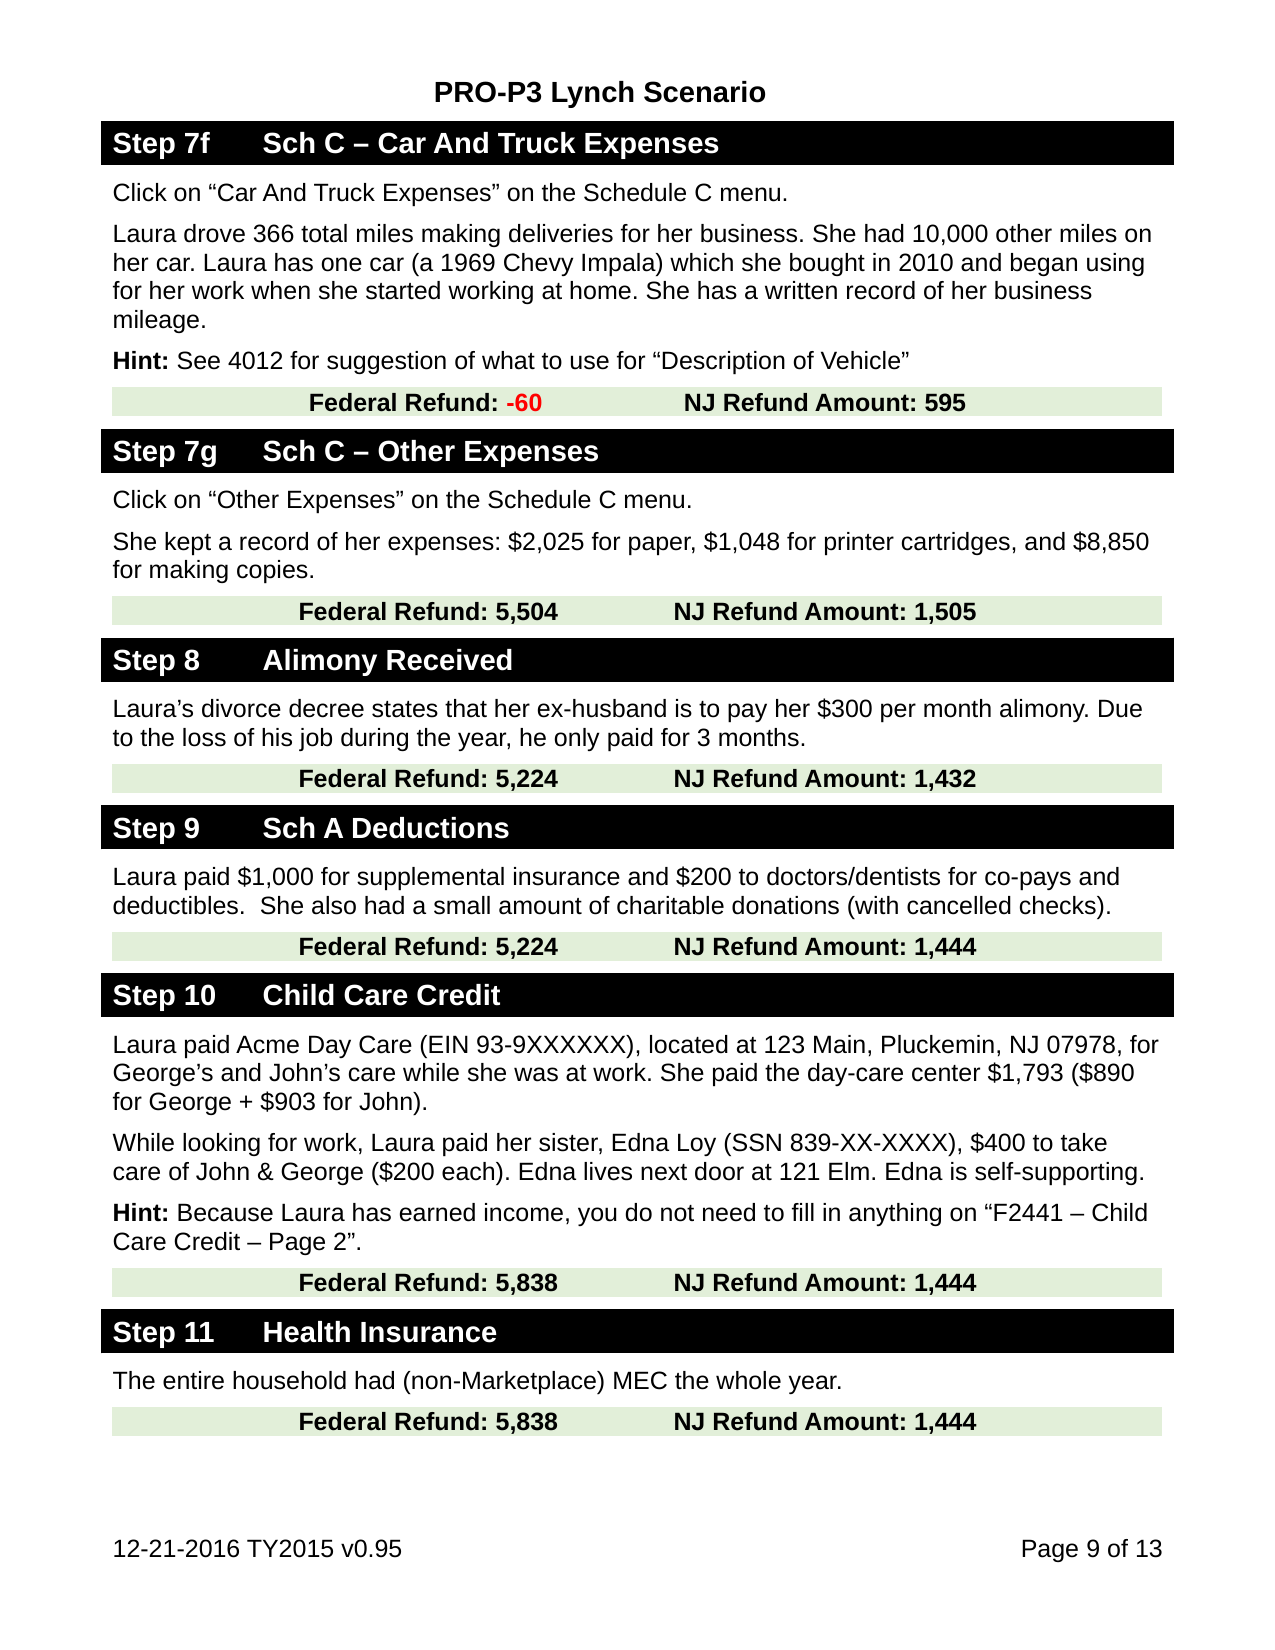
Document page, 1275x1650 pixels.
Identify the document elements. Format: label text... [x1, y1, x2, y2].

text Hint: Because Laura has earned income, you do not need to fill in anything on “F2441 – Child Care Credit – Page 2”. [112, 1198, 1162, 1256]
text She kept a record of her expenses: $2,025 for paper, $1,048 for printer cartridges, and $8,850 for making copies. [112, 526, 1162, 584]
text While looking for work, Laura paid her sister, Edna Loy (SSN 839-XX-XXXX), $400 to take care of John & George ($200 each). Edna lives next door at 121 Elm. Edna is self-supporting. [112, 1128, 1162, 1186]
text Step 8 Alimony Received [104, 641, 1171, 678]
text Federal Refund: 5,504 NJ Refund Amount: 1,505 [112, 596, 1162, 625]
text Hint: See 4012 for suggestion of what to use for “Description of Vehicle” [112, 346, 1162, 375]
text Step 9 Sch A Deductions [104, 809, 1171, 846]
text Federal Refund: 5,838 NJ Refund Amount: 1,444 [112, 1268, 1162, 1297]
text Federal Refund: 5,224 NJ Refund Amount: 1,432 [112, 764, 1162, 793]
text Step 7g Sch C – Other Expenses [104, 432, 1171, 469]
text Laura’s divorce decree states that her ex-husband is to pay her $300 per month alimony. Due to the loss of his job during the year, he only paid for 3 months. [112, 694, 1162, 752]
text The entire household had (non-Marketplace) MEC the whole year. [112, 1366, 1162, 1395]
text Federal Refund: -60 NJ Refund Amount: 595 [112, 387, 1162, 416]
text Laura paid Acme Day Care (EIN 93-9XXXXXX), located at 123 Main, Pluckemin, NJ 07978, for George’s and John’s care while she was at work. She paid the day-care center $1,793 ($890 for George + $903 for John). [112, 1029, 1162, 1116]
text Step 11 Health Insurance [104, 1313, 1171, 1350]
text Click on “Other Expenses” on the Schedule C menu. [112, 485, 1162, 514]
text Federal Refund: 5,224 NJ Refund Amount: 1,444 [112, 932, 1162, 961]
text Laura paid $1,000 for supplemental insurance and $200 to doctors/dentists for co-pays and deductibles. She also had a small amount of charitable donations (with cancelled checks). [112, 862, 1162, 919]
text Federal Refund: 5,838 NJ Refund Amount: 1,444 [112, 1407, 1162, 1436]
text Click on “Car And Truck Expenses” on the Schedule C menu. [112, 177, 1162, 206]
text Laura drove 366 total miles making deliveries for her business. She had 10,000 other miles on her car. Laura has one car (a 1969 Chevy Impala) which she bought in 2010 and began using for her work when she started working at home. She has a written record of her business mileage. [112, 219, 1162, 334]
